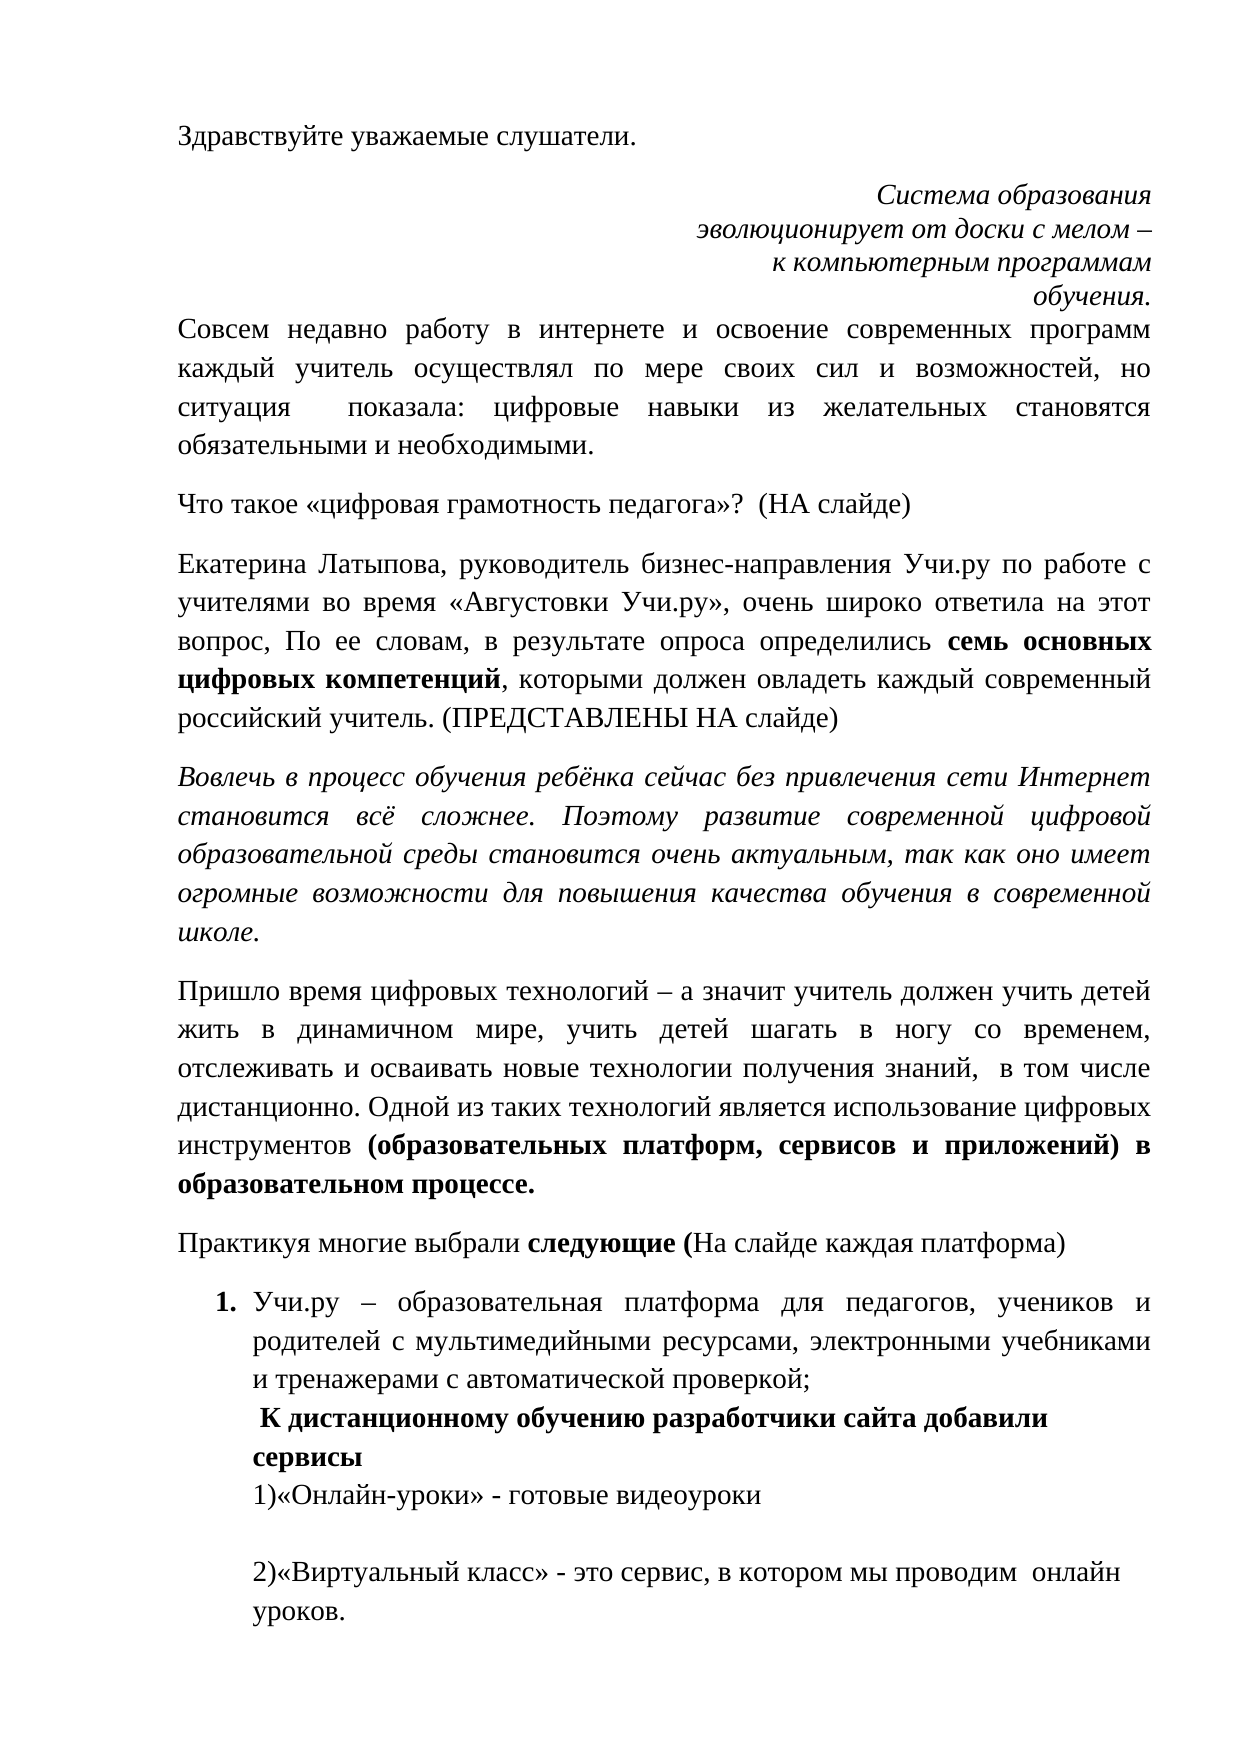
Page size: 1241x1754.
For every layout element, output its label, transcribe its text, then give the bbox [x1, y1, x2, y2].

text Что такое «цифровая грамотность педагога»? (НА слайде) [177, 487, 1152, 520]
list 2)«Виртуальный класс» - это сервис, в котором мы проводим онлайн уроков. [252, 1554, 1152, 1626]
text к компьютерным программам обучения. [177, 244, 1152, 312]
text Екатерина Латыпова, руководитель бизнес-направления Учи.ру по работе с учителями во время «Августовки Учи.ру», очень широко ответила на этот вопрос, По ее словам, в результате опроса определились семь основных цифровых компетенций, которыми должен овладеть каждый современный российский учитель. (ПРЕДСТАВЛЕНЫ НА слайде) [177, 546, 1152, 734]
list 1)«Онлайн-уроки» - готовые видеоуроки [252, 1477, 1152, 1511]
list К дистанционному обучению разработчики сайта добавили сервисы [252, 1400, 1152, 1472]
text Практикуя многие выбрали следующие (На слайде каждая платформа) [177, 1225, 1152, 1259]
list Учи.ру – образовательная платформа для педагогов, учеников и родителей с мультимедийными ресурсами, электронными учебниками и тренажерами с автоматической проверкой; [215, 1284, 1152, 1395]
text Пришло время цифровых технологий – а значит учитель должен учить детей жить в динамичном мире, учить детей шагать в ногу со временем, отслеживать и осваивать новые технологии получения знаний, в том числе дистанционно. Одной из таких технологий является использование цифровых инструментов (образовательных платформ, сервисов и приложений) в образовательном процессе. [177, 973, 1152, 1199]
text Здравствуйте уважаемые слушатели. [177, 118, 1152, 152]
text Вовлечь в процесс обучения ребёнка сейчас без привлечения сети Интернет становится всё сложнее. Поэтому развитие современной цифровой образовательной среды становится очень актуальным, так как оно имеет огромные возможности для повышения качества обучения в современной школе. [177, 759, 1152, 947]
text Система образования эволюционирует от доски с мелом – [177, 177, 1152, 244]
text Совсем недавно работу в интернете и освоение современных программ каждый учитель осуществлял по мере своих сил и возможностей, но ситуация показала: цифровые навыки из желательных становятся обязательными и необходимыми. [177, 312, 1152, 461]
